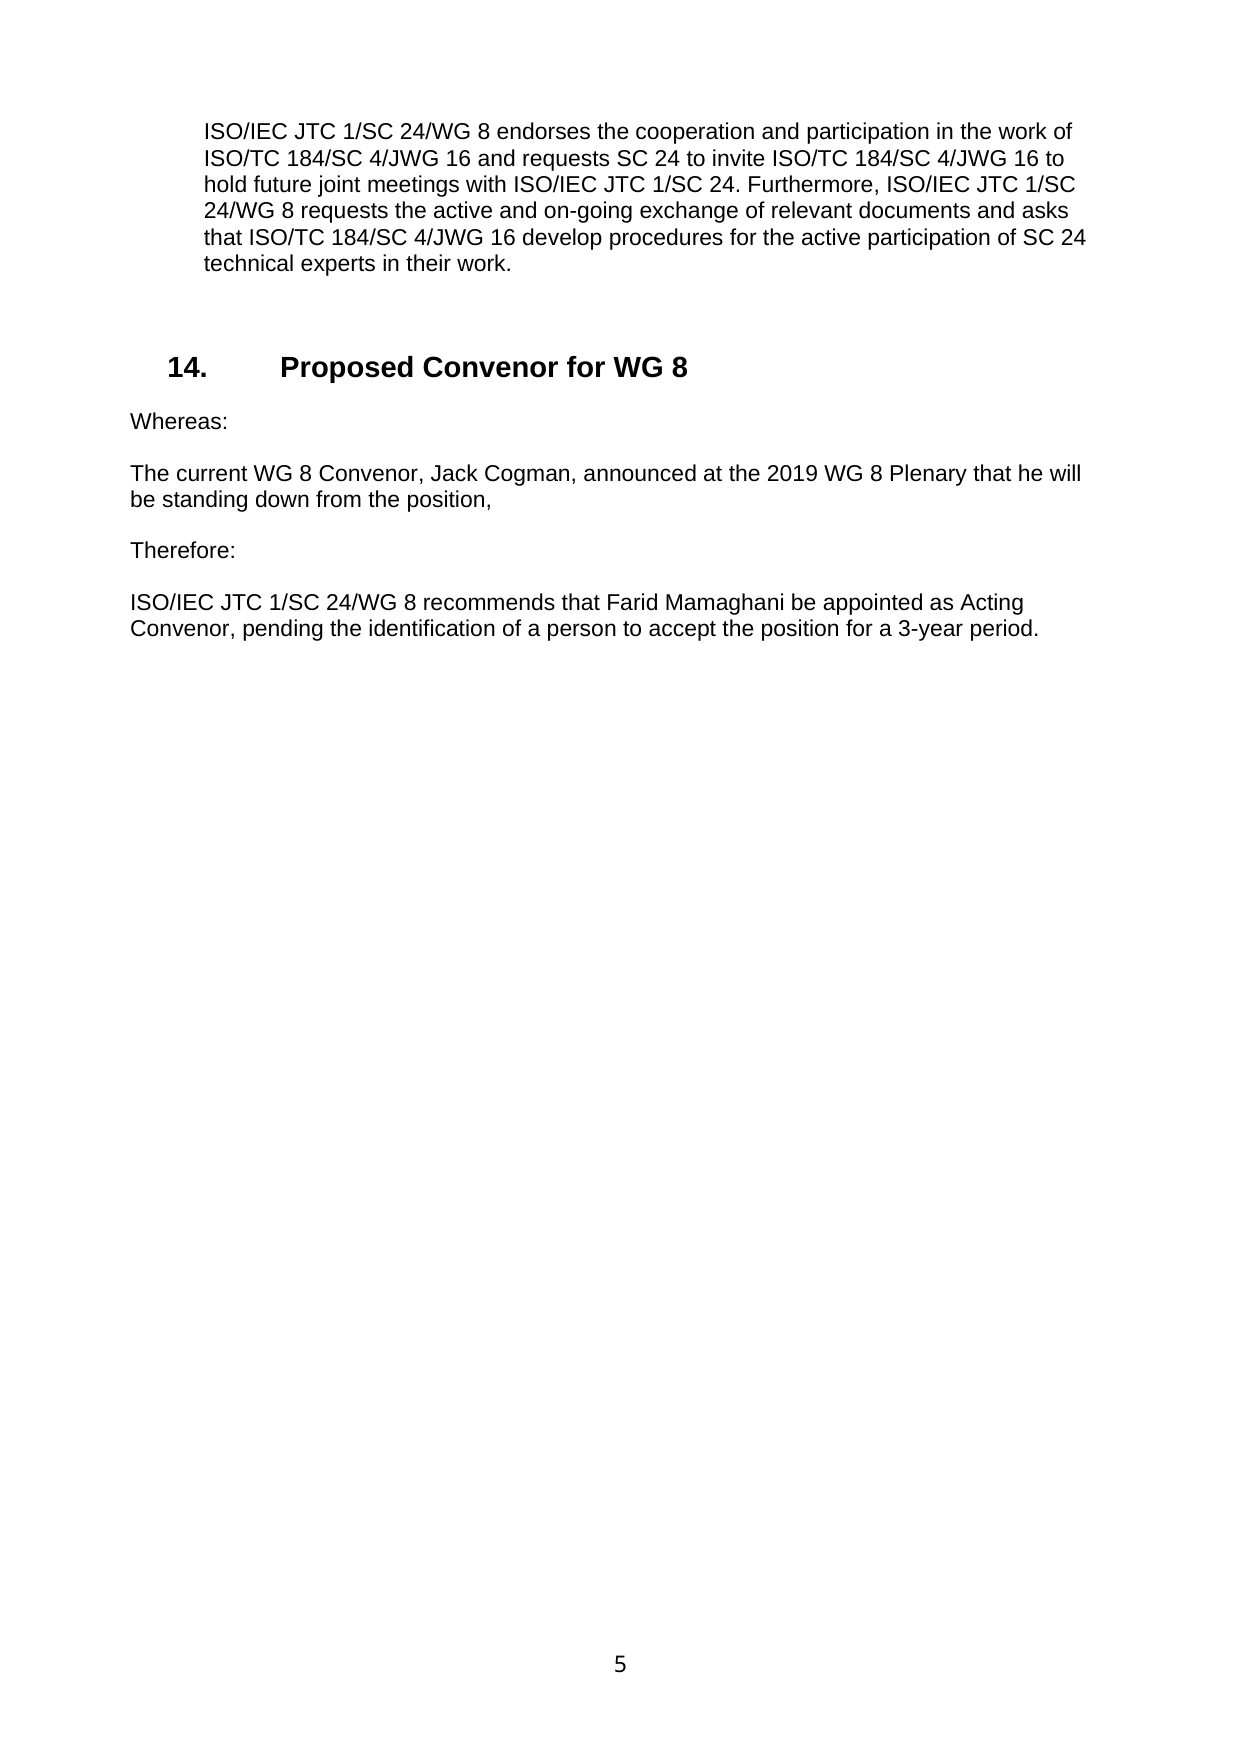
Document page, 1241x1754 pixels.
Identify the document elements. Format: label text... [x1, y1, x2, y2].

text ISO/IEC JTC 1/SC 24/WG 8 endorses the cooperation and participation in the work of ISO/TC 184/SC 4/JWG 16 and requests SC 24 to invite ISO/TC 184/SC 4/JWG 16 to hold future joint meetings with ISO/IEC JTC 1/SC 24. Furthermore, ISO/IEC JTC 1/SC 24/WG 8 requests the active and on-going exchange of relevant documents and asks that ISO/TC 184/SC 4/JWG 16 develop procedures for the active participation of SC 24 technical experts in their work. [204, 118, 1110, 276]
text The current WG 8 Convenor, Jack Cogman, announced at the 2019 WG 8 Plenary that he will be standing down from the position, [130, 460, 1110, 512]
subtitle Proposed Convenor for WG 8 [167, 350, 1110, 383]
text ISO/IEC JTC 1/SC 24/WG 8 recommends that Farid Mamaghani be appointed as Acting Convenor, pending the identification of a person to accept the position for a 3-year period. [130, 589, 1110, 641]
text Therefore: [130, 537, 1110, 564]
text Whereas: [130, 408, 1110, 435]
